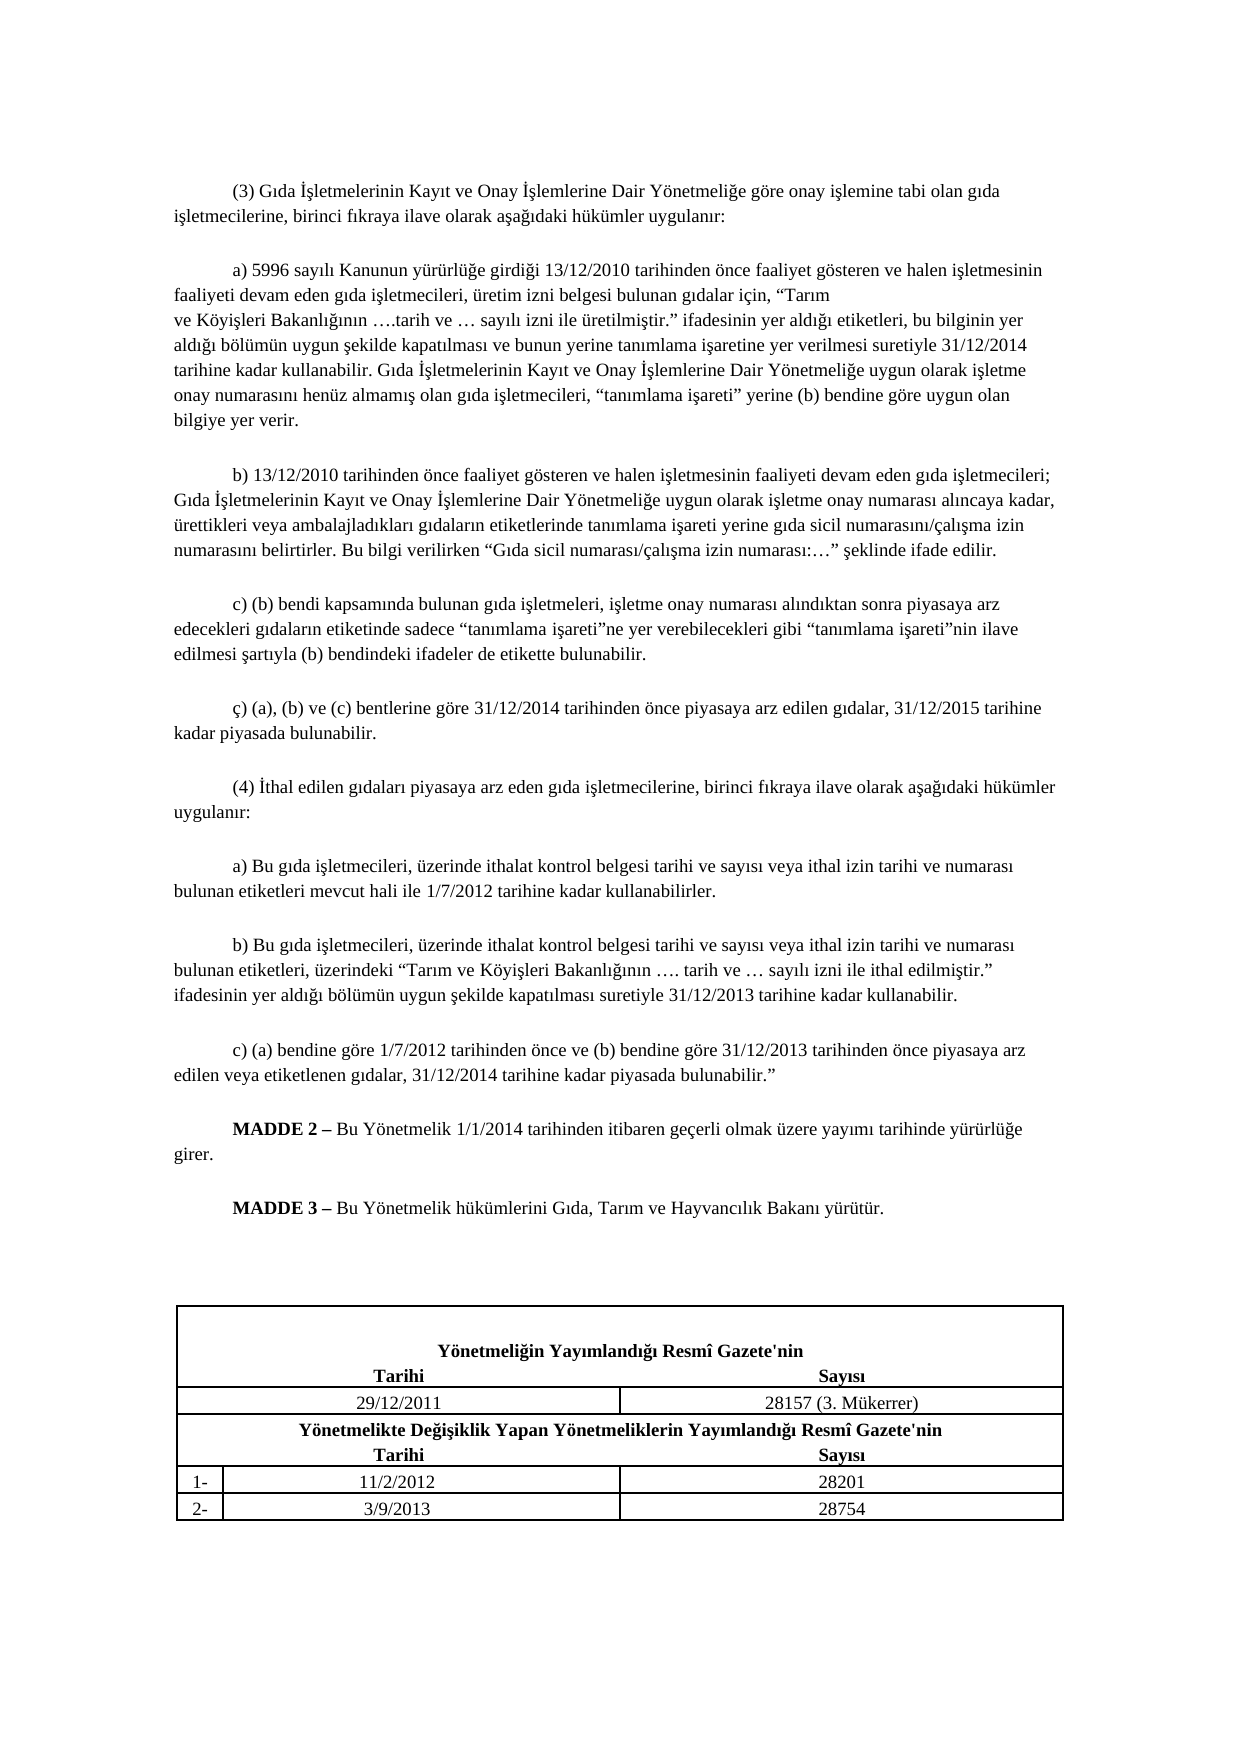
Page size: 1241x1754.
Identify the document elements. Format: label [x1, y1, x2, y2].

table_header [146, 148, 1094, 1579]
